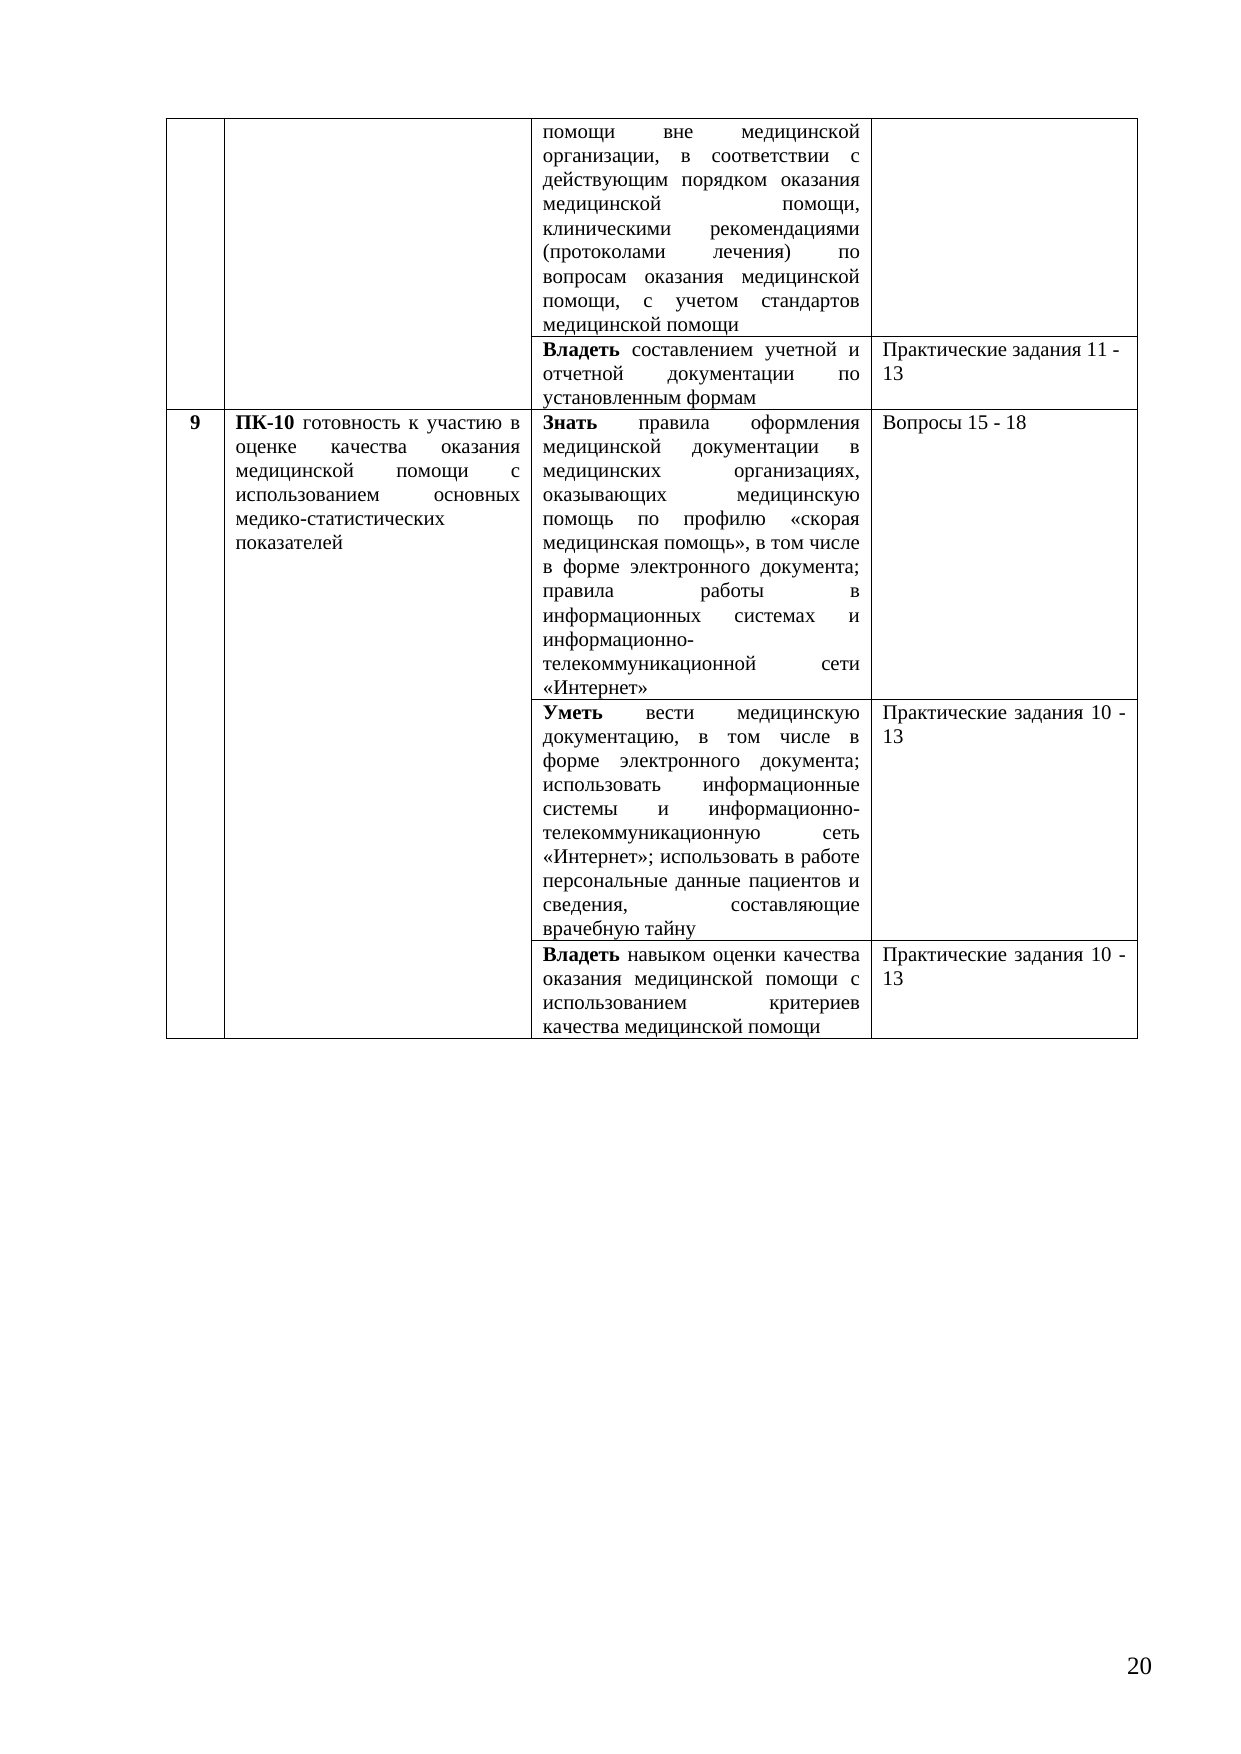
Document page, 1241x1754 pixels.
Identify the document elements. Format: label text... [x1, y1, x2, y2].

table_cell Владеть составлением учетной и отчетной документации по установленным формам [532, 337, 871, 409]
table_cell ПК-10 готовность к участию в оценке качества оказания медицинской помощи с использованием основных медико-статистических показателей [225, 410, 531, 1038]
table_cell Практические задания 10 - 13 [872, 941, 1137, 1038]
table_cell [532, 119, 871, 336]
table_cell Вопросы 15 - 18 [872, 410, 1137, 699]
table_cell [872, 119, 1137, 336]
table_cell Владеть навыком оценки качества оказания медицинской помощи с использованием критериев качества медицинской помощи [532, 941, 871, 1038]
table_cell Уметь вести медицинскую документацию, в том числе в форме электронного документа; использовать информационные системы и информационно-телекоммуникационную сеть «Интернет»; использовать в работе персональные данные пациентов и сведения, составляющие врачебную тайну [532, 700, 871, 940]
table_cell Практические задания 10 - 13 [872, 700, 1137, 940]
table_cell 9 [167, 410, 224, 1038]
table_cell Практические задания 11 - 13 [872, 337, 1137, 409]
table_cell Знать правила оформления медицинской документации в медицинских организациях, оказывающих медицинскую помощь по профилю «скорая медицинская помощь», в том числе в форме электронного документа; правила работы в информационных системах и информационно-телекоммуникационной сети «Интернет» [532, 410, 871, 699]
